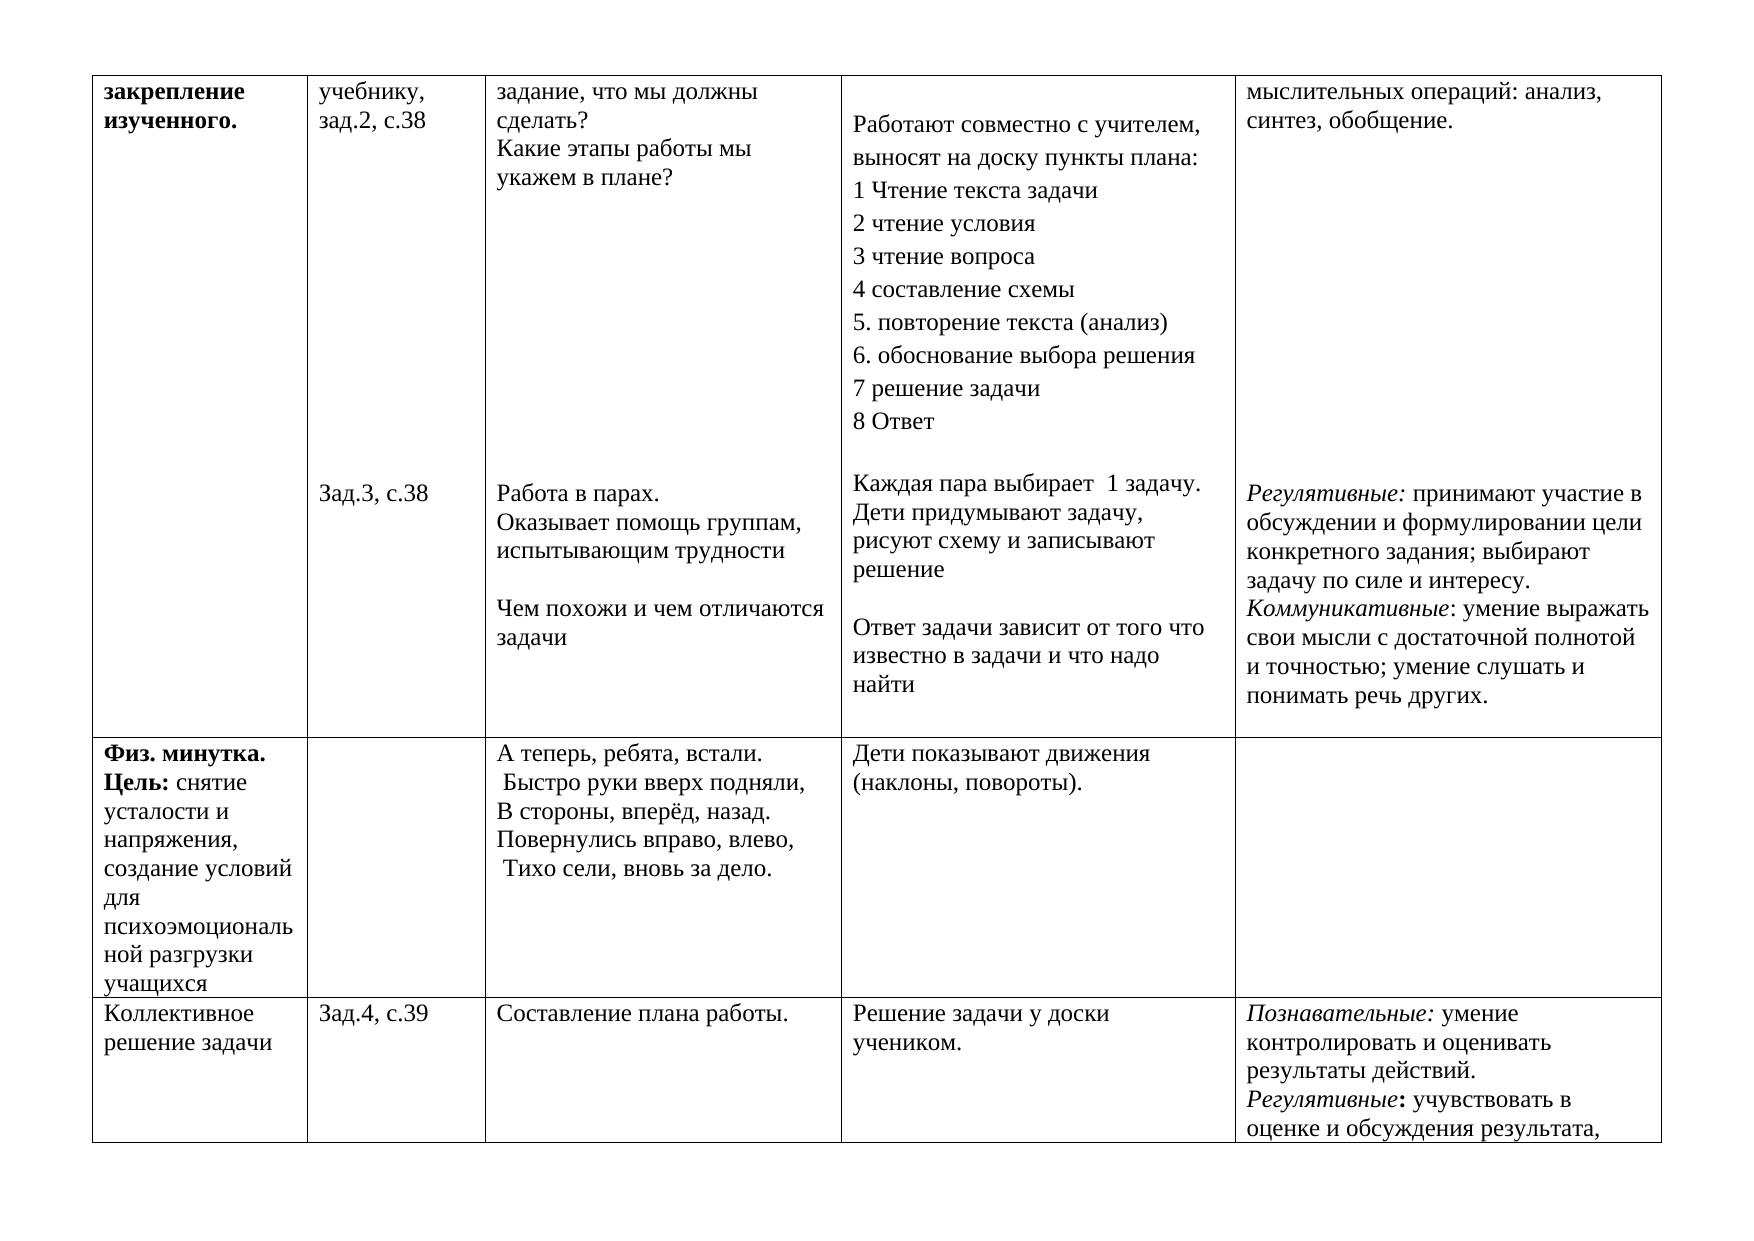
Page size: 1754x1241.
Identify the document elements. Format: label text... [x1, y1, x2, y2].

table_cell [842, 76, 1235, 737]
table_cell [93, 76, 307, 737]
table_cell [1236, 76, 1661, 737]
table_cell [1236, 998, 1661, 1142]
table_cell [93, 998, 307, 1142]
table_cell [842, 998, 1235, 1142]
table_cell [308, 76, 485, 737]
table_cell Зад.4, с.39 [308, 998, 485, 1142]
table_cell Физ. минутка. Цель: снятие усталости и напряжения, создание условий для психоэмоциональной разгрузки учащихся [93, 738, 307, 997]
table_cell Дети показывают движения (наклоны, повороты). [842, 738, 1235, 997]
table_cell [486, 998, 841, 1142]
table_cell А теперь, ребята, встали. Быстро руки вверх подняли, В стороны, вперёд, назад. Повернулись вправо, влево, Тихо сели, вновь за дело. [486, 738, 841, 997]
table_cell [308, 738, 485, 997]
table_cell [1236, 738, 1661, 997]
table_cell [486, 76, 841, 737]
